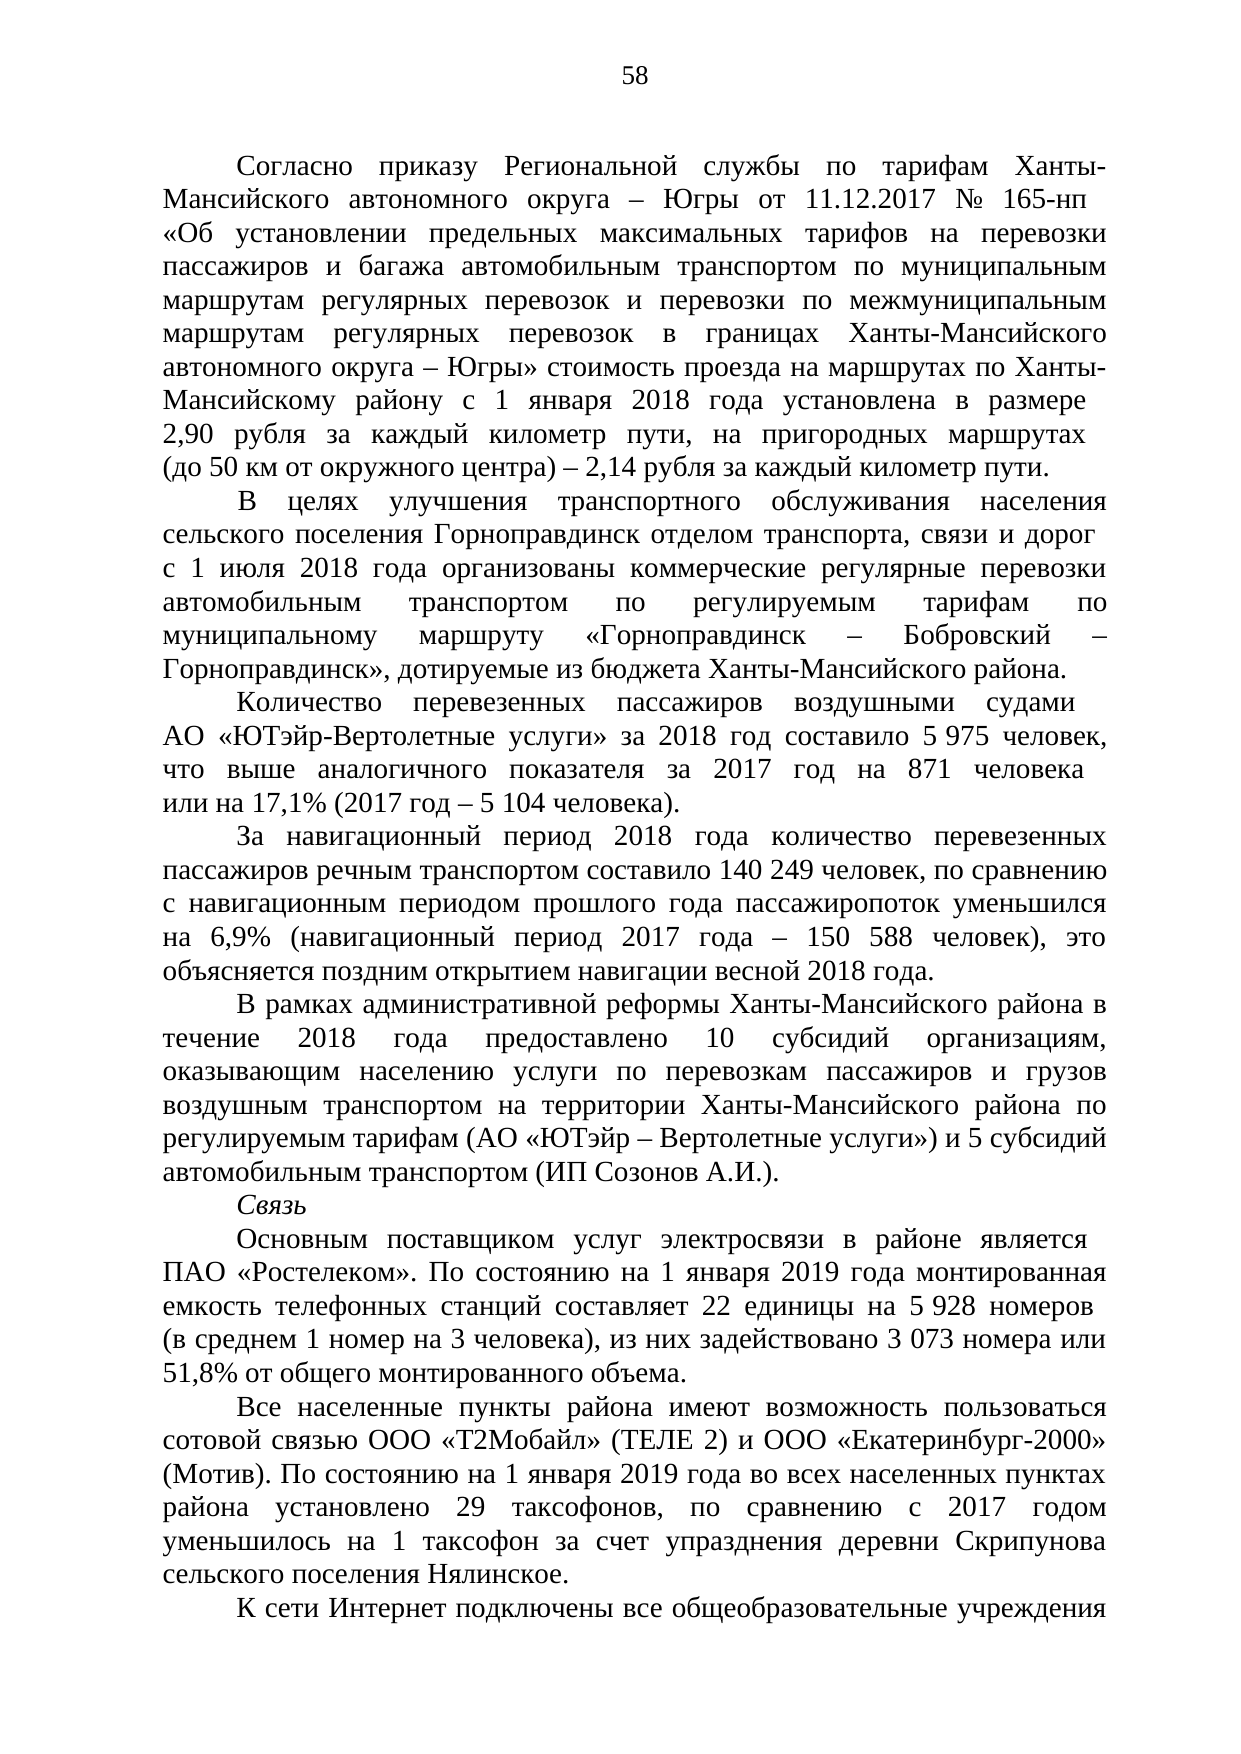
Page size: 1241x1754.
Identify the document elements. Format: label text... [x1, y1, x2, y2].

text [162, 1590, 1107, 1623]
text В целях улучшения транспортного обслуживания населения сельского поселения Горноправдинск отделом транспорта, связи и дорог с 1 июля 2018 года организованы коммерческие регулярные перевозки автомобильным транспортом по регулируемым тарифам по муниципальному маршруту «Горноправдинск – Бобровский – Горноправдинск», дотируемые из бюджета Ханты-Мансийского района. [162, 483, 1107, 684]
text Согласно приказу Региональной службы по тарифам Ханты-Мансийского автономного округа – Югры от 11.12.2017 № 165-нп «Об установлении предельных максимальных тарифов на перевозки пассажиров и багажа автомобильным транспортом по муниципальным маршрутам регулярных перевозок и перевозки по межмуниципальным маршрутам регулярных перевозок в границах Ханты-Мансийского автономного округа – Югры» стоимость проезда на маршрутах по Ханты-Мансийскому району с 1 января 2018 года установлена в размере 2,90 рубля за каждый километр пути, на пригородных маршрутах (до 50 км от окружного центра) – 2,14 рубля за каждый километр пути. [162, 148, 1107, 483]
text Связь [162, 1187, 1107, 1221]
text Основным поставщиком услуг электросвязи в районе является ПАО «Ростелеком». По состоянию на 1 января 2019 года монтированная емкость телефонных станций составляет 22 единицы на 5 928 номеров (в среднем 1 номер на 3 человека), из них задействовано 3 073 номера или 51,8% от общего монтированного объема. [162, 1221, 1107, 1389]
text За навигационный период 2018 года количество перевезенных пассажиров речным транспортом составило 140 249 человек, по сравнению с навигационным периодом прошлого года пассажиропоток уменьшился на 6,9% (навигационный период 2017 года – 150 588 человек), это объясняется поздним открытием навигации весной 2018 года. [162, 818, 1107, 986]
text Количество перевезенных пассажиров воздушными судами АО «ЮТэйр-Вертолетные услуги» за 2018 год составило 5 975 человек, что выше аналогичного показателя за 2017 год на 871 человека или на 17,1% (2017 год – 5 104 человека). [162, 684, 1107, 818]
text В рамках административной реформы Ханты-Мансийского района в течение 2018 года предоставлено 10 субсидий организациям, оказывающим населению услуги по перевозкам пассажиров и грузов воздушным транспортом на территории Ханты-Мансийского района по регулируемым тарифам (АО «ЮТэйр – Вертолетные услуги») и 5 субсидий автомобильным транспортом (ИП Созонов А.И.). [162, 986, 1107, 1187]
text Все населенные пункты района имеют возможность пользоваться сотовой связью ООО «Т2Мобайл» (ТЕЛЕ 2) и ООО «Екатеринбург-2000» (Мотив). По состоянию на 1 января 2019 года во всех населенных пунктах района установлено 29 таксофонов, по сравнению с 2017 годом уменьшилось на 1 таксофон за счет упразднения деревни Скрипунова сельского поселения Нялинское. [162, 1389, 1107, 1590]
